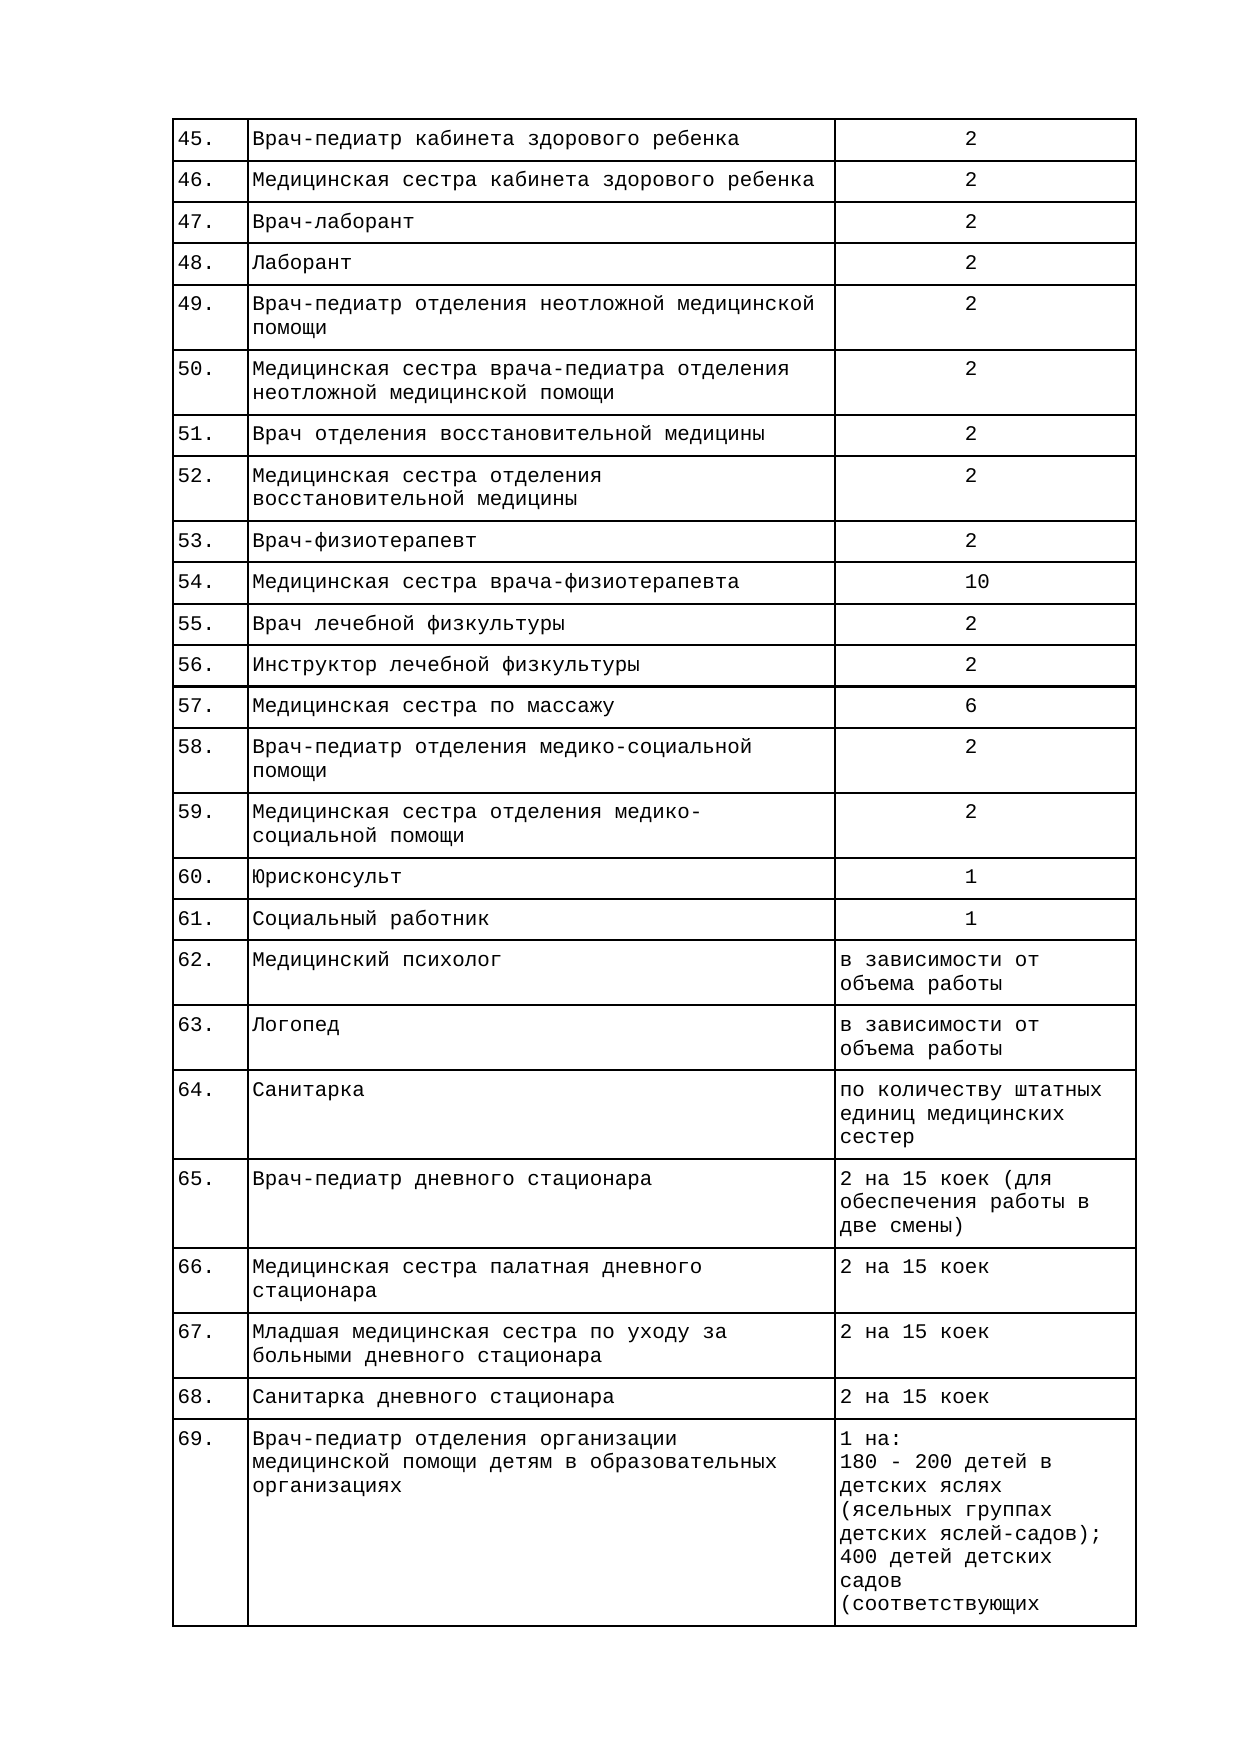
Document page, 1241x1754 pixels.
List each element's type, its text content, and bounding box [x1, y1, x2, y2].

table_cell Лаборант [249, 244, 834, 283]
table_cell Медицинская сестра врача-педиатра отделения неотложной медицинской помощи [249, 351, 834, 413]
table_cell Врач-педиатр отделения неотложной медицинской помощи [249, 286, 834, 348]
table_cell 47. [174, 203, 247, 242]
table_cell 2 [836, 794, 1135, 857]
table_cell 53. [174, 522, 247, 561]
table_cell Санитарка [249, 1071, 834, 1158]
table_cell 10 [836, 563, 1135, 603]
table_cell Медицинская сестра врача-физиотерапевта [249, 563, 834, 603]
table_cell Врач-физиотерапевт [249, 522, 834, 561]
table_cell 69. [174, 1420, 247, 1625]
table_cell по количеству штатных единиц медицинских сестер [836, 1071, 1135, 1158]
table_cell 58. [174, 729, 247, 792]
table_cell 50. [174, 351, 247, 413]
table_cell 2 [836, 646, 1135, 685]
table_cell 2 на 15 коек (для обеспечения работы в две смены) [836, 1160, 1135, 1247]
table_cell Врач-педиатр дневного стационара [249, 1160, 834, 1247]
table_cell 54. [174, 563, 247, 603]
table_cell 2 [836, 203, 1135, 242]
table_cell 51. [174, 416, 247, 455]
table_cell Врач отделения восстановительной медицины [249, 416, 834, 455]
table_cell 67. [174, 1314, 247, 1377]
table_cell 63. [174, 1006, 247, 1069]
table_cell Медицинская сестра по массажу [249, 688, 834, 727]
table_cell 59. [174, 794, 247, 857]
table_cell 2 [836, 162, 1135, 201]
table_cell 2 [836, 605, 1135, 644]
table_cell 1 [836, 859, 1135, 898]
table_cell Младшая медицинская сестра по уходу за больными дневного стационара [249, 1314, 834, 1377]
table_cell 68. [174, 1379, 247, 1418]
table_cell 57. [174, 688, 247, 727]
table_cell 49. [174, 286, 247, 348]
table_cell 46. [174, 162, 247, 201]
table_cell 60. [174, 859, 247, 898]
table_cell 2 [836, 522, 1135, 561]
table_cell 2 [836, 416, 1135, 455]
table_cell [249, 1420, 834, 1625]
table_cell 2 [836, 729, 1135, 792]
table_cell Врач-лаборант [249, 203, 834, 242]
table_cell Медицинская сестра кабинета здорового ребенка [249, 162, 834, 201]
table_cell 64. [174, 1071, 247, 1158]
table_cell Врач лечебной физкультуры [249, 605, 834, 644]
table_cell Юрисконсульт [249, 859, 834, 898]
table_cell Медицинский психолог [249, 941, 834, 1004]
table_cell Врач-педиатр отделения медико-социальной помощи [249, 729, 834, 792]
table_cell 2 [836, 120, 1135, 159]
table_cell 62. [174, 941, 247, 1004]
table_cell в зависимости от объема работы [836, 941, 1135, 1004]
table_cell 65. [174, 1160, 247, 1247]
table_cell 2 [836, 286, 1135, 348]
table_cell Инструктор лечебной физкультуры [249, 646, 834, 685]
table_cell 52. [174, 457, 247, 520]
table_cell 2 на 15 коек [836, 1379, 1135, 1418]
table_cell 66. [174, 1249, 247, 1312]
table_cell 2 [836, 457, 1135, 520]
table_cell Санитарка дневного стационара [249, 1379, 834, 1418]
table_cell 2 на 15 коек [836, 1314, 1135, 1377]
table_cell 45. [174, 120, 247, 159]
table_cell Врач-педиатр кабинета здорового ребенка [249, 120, 834, 159]
table_cell 55. [174, 605, 247, 644]
table_cell 56. [174, 646, 247, 685]
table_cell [836, 1420, 1135, 1625]
table_cell Логопед [249, 1006, 834, 1069]
table_cell в зависимости от объема работы [836, 1006, 1135, 1069]
table_cell 2 [836, 351, 1135, 413]
table_cell 2 на 15 коек [836, 1249, 1135, 1312]
table_cell Социальный работник [249, 900, 834, 939]
table_cell Медицинская сестра отделения медико- социальной помощи [249, 794, 834, 857]
table_cell 48. [174, 244, 247, 283]
table_cell Медицинская сестра палатная дневного стационара [249, 1249, 834, 1312]
table_cell 61. [174, 900, 247, 939]
table_cell 1 [836, 900, 1135, 939]
table_cell 6 [836, 688, 1135, 727]
table_cell Медицинская сестра отделения восстановительной медицины [249, 457, 834, 520]
table_cell 2 [836, 244, 1135, 283]
